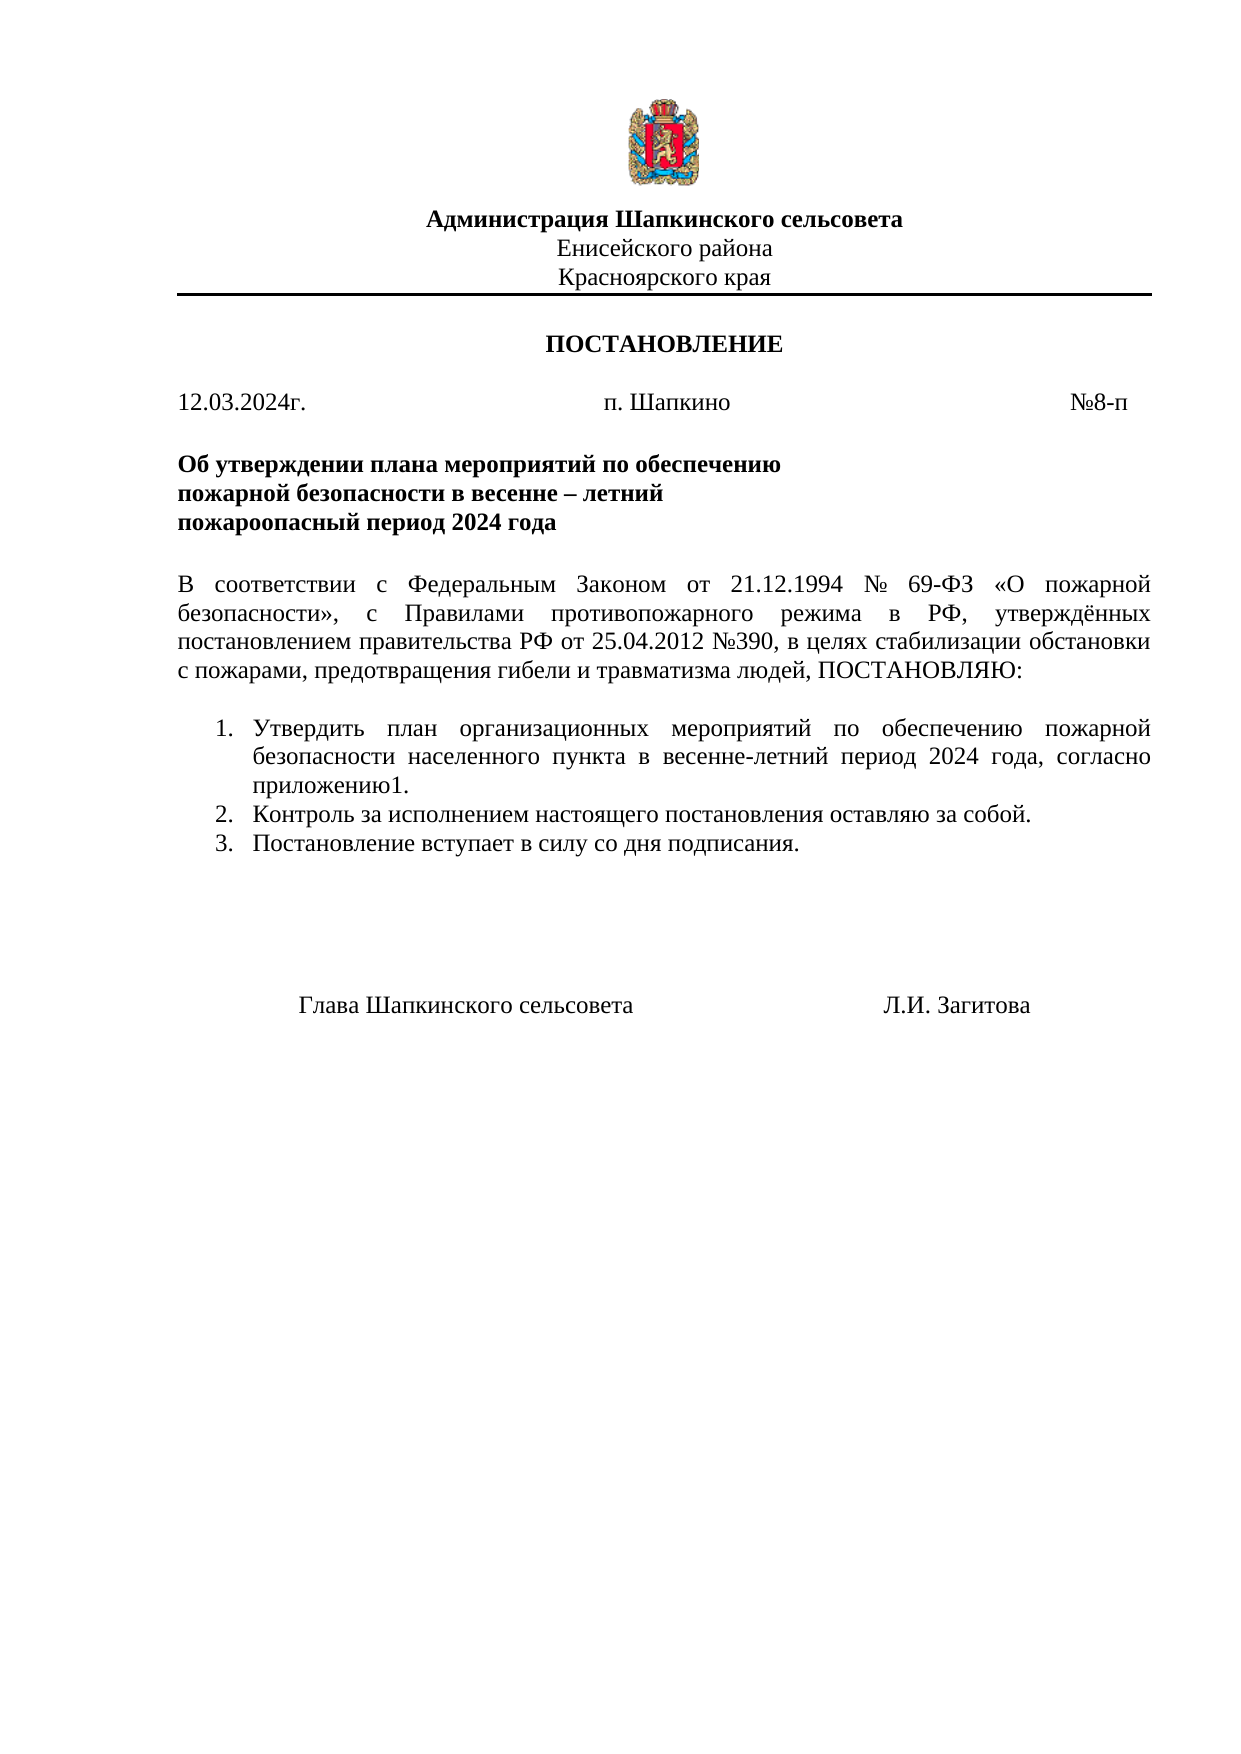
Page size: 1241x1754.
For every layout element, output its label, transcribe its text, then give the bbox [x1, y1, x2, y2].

text 12.03.2024г. п. Шапкино №8-п [177, 387, 1152, 416]
text Енисейского района [177, 233, 1152, 262]
text пожароопасный период 2024 года [177, 507, 1152, 535]
list Контроль за исполнением настоящего постановления оставляю за собой. [215, 799, 1152, 828]
text Администрация Шапкинского сельсовета [177, 204, 1152, 233]
picture [627, 99, 699, 183]
list Постановление вступает в силу со дня подписания. [215, 828, 1152, 856]
text пожарной безопасности в весенне – летний [177, 478, 1152, 507]
text Об утверждении плана мероприятий по обеспечению [177, 449, 1152, 478]
list Утвердить план организационных мероприятий по обеспечению пожарной безопасности населенного пункта в весенне-летний период 2024 года, согласно приложению1. [215, 713, 1152, 799]
text Красноярского края [177, 262, 1152, 293]
text В соответствии с Федеральным Законом от 21.12.1994 № 69-ФЗ «О пожарной безопасности», с Правилами противопожарного режима в РФ, утверждённых постановлением правительства РФ от 25.04.2012 №390, в целях стабилизации обстановки с пожарами, предотвращения гибели и травматизма людей, ПОСТАНОВЛЯЮ: [177, 569, 1152, 684]
text Глава Шапкинского сельсовета Л.И. Загитова [177, 991, 1152, 1019]
text ПОСТАНОВЛЕНИЕ [177, 329, 1152, 358]
